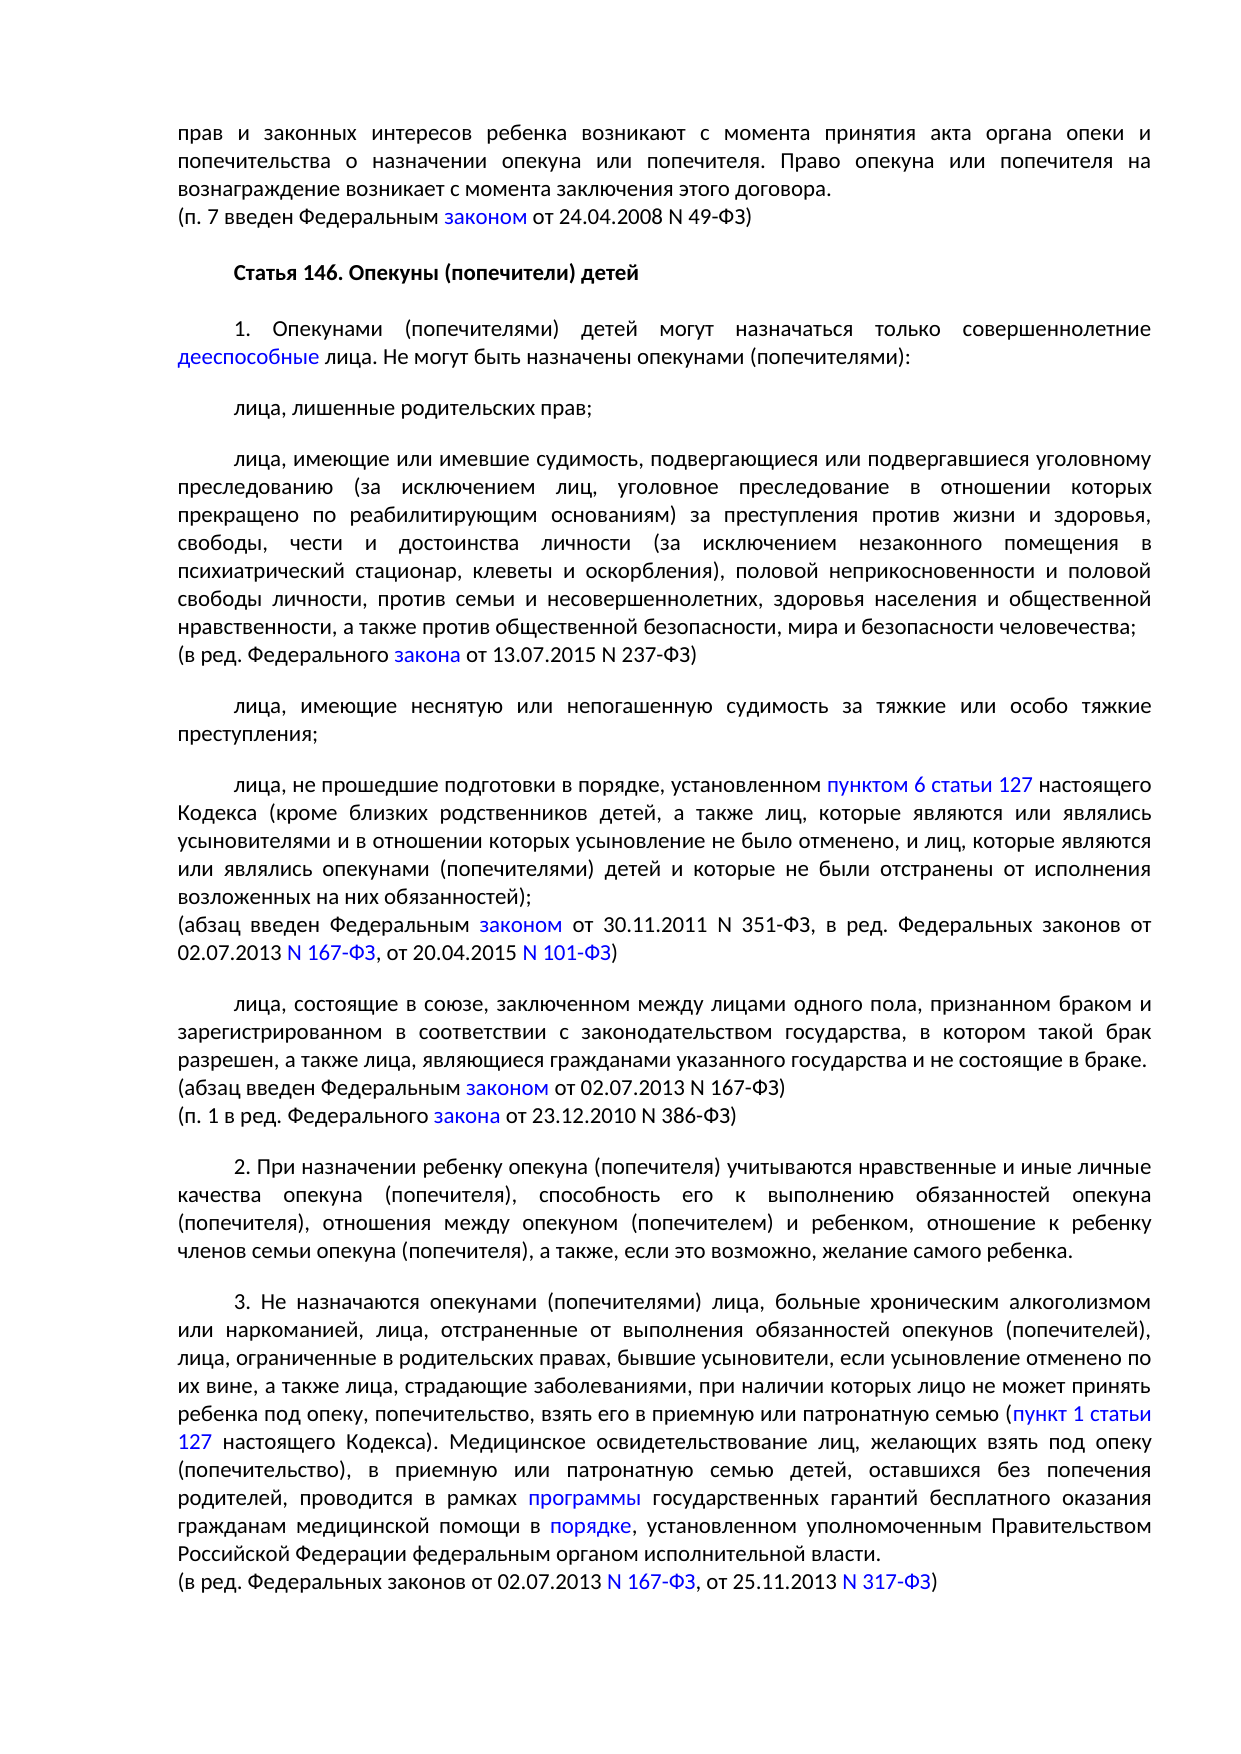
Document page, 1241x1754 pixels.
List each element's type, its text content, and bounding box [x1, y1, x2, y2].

text (п. 7 введен Федеральным законом от 24.04.2008 N 49-ФЗ) [177, 202, 1152, 230]
text (в ред. Федеральных законов от 02.07.2013 N 167-ФЗ, от 25.11.2013 N 317-ФЗ) [177, 1567, 1152, 1596]
text (п. 1 в ред. Федерального закона от 23.12.2010 N 386-ФЗ) [177, 1101, 1152, 1129]
title Статья 146. Опекуны (попечители) детей [177, 258, 1152, 286]
text (абзац введен Федеральным законом от 02.07.2013 N 167-ФЗ) [177, 1073, 1152, 1101]
text лица, лишенные родительских прав; [177, 393, 1152, 421]
text 2. При назначении ребенку опекуна (попечителя) учитываются нравственные и иные личные качества опекуна (попечителя), способность его к выполнению обязанностей опекуна (попечителя), отношения между опекуном (попечителем) и ребенком, отношение к ребенку членов семьи опекуна (попечителя), а также, если это возможно, желание самого ребенка. [177, 1152, 1152, 1264]
text лица, состоящие в союзе, заключенном между лицами одного пола, признанном браком и зарегистрированном в соответствии с законодательством государства, в котором такой брак разрешен, а также лица, являющиеся гражданами указанного государства и не состоящие в браке. [177, 989, 1152, 1073]
text (абзац введен Федеральным законом от 30.11.2011 N 351-ФЗ, в ред. Федеральных законов от 02.07.2013 N 167-ФЗ, от 20.04.2015 N 101-ФЗ) [177, 910, 1152, 966]
text лица, имеющие неснятую или непогашенную судимость за тяжкие или особо тяжкие преступления; [177, 691, 1152, 747]
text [177, 118, 1152, 202]
text лица, не прошедшие подготовки в порядке, установленном пунктом 6 статьи 127 настоящего Кодекса (кроме близких родственников детей, а также лиц, которые являются или являлись усыновителями и в отношении которых усыновление не было отменено, и лиц, которые являются или являлись опекунами (попечителями) детей и которые не были отстранены от исполнения возложенных на них обязанностей); [177, 770, 1152, 910]
text (в ред. Федерального закона от 13.07.2015 N 237-ФЗ) [177, 640, 1152, 668]
text 1. Опекунами (попечителями) детей могут назначаться только совершеннолетние дееспособные лица. Не могут быть назначены опекунами (попечителями): [177, 314, 1152, 370]
text 3. Не назначаются опекунами (попечителями) лица, больные хроническим алкоголизмом или наркоманией, лица, отстраненные от выполнения обязанностей опекунов (попечителей), лица, ограниченные в родительских правах, бывшие усыновители, если усыновление отменено по их вине, а также лица, страдающие заболеваниями, при наличии которых лицо не может принять ребенка под опеку, попечительство, взять его в приемную или патронатную семью (пункт 1 статьи 127 настоящего Кодекса). Медицинское освидетельствование лиц, желающих взять под опеку (попечительство), в приемную или патронатную семью детей, оставшихся без попечения родителей, проводится в рамках программы государственных гарантий бесплатного оказания гражданам медицинской помощи в порядке, установленном уполномоченным Правительством Российской Федерации федеральным органом исполнительной власти. [177, 1287, 1152, 1567]
text лица, имеющие или имевшие судимость, подвергающиеся или подвергавшиеся уголовному преследованию (за исключением лиц, уголовное преследование в отношении которых прекращено по реабилитирующим основаниям) за преступления против жизни и здоровья, свободы, чести и достоинства личности (за исключением незаконного помещения в психиатрический стационар, клеветы и оскорбления), половой неприкосновенности и половой свободы личности, против семьи и несовершеннолетних, здоровья населения и общественной нравственности, а также против общественной безопасности, мира и безопасности человечества; [177, 444, 1152, 640]
